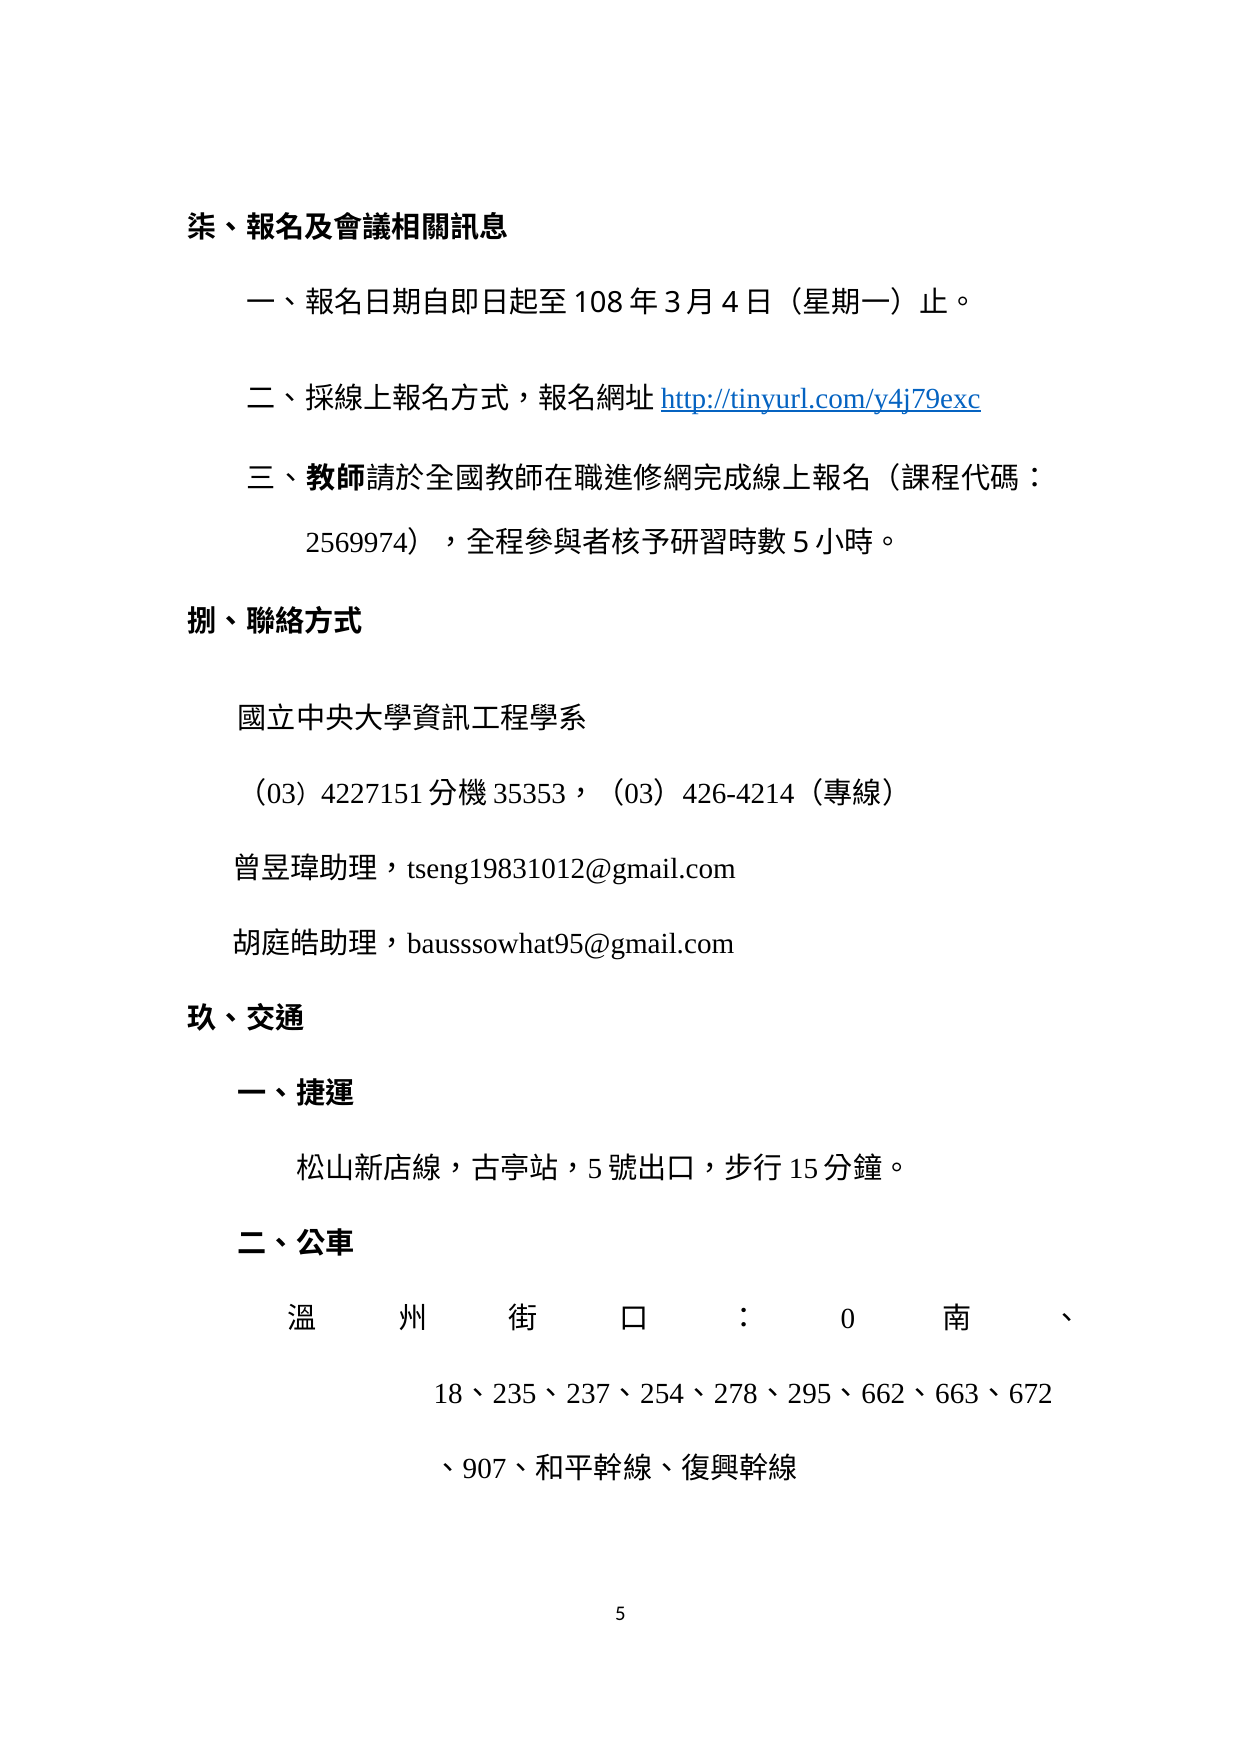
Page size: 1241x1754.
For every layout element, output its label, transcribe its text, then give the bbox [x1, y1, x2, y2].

text 松山新店線，古亭站，5號出口，步行15分鐘。 [237, 1128, 1053, 1203]
text 國立中央大學資訊工程學系 [237, 678, 1053, 753]
text 玖、交通 [187, 978, 1053, 1053]
text 胡庭皓助理，bausssowhat95@gmail.com [232, 903, 1053, 978]
text 三、教師請於全國教師在職進修網完成線上報名（課程代碼：2569974），全程參與者核予研習時數5小時。 [246, 455, 1053, 561]
text 捌、聯絡方式 [187, 582, 1053, 657]
text 一、捷運 [237, 1053, 1053, 1128]
text 二、公車 [237, 1203, 1053, 1278]
text 二、採線上報名方式，報名網址http://tinyurl.com/y4j79exc [246, 358, 1053, 433]
text （03）4227151分機35353，（03）426-4214（專線） [237, 753, 1053, 828]
text 柒、報名及會議相關訊息 [187, 187, 1053, 262]
text 曾昱瑋助理，tseng19831012@gmail.com [232, 828, 1053, 903]
text 溫州街口：0南、18、235、237、254、278、295、662、663、672、907、和平幹線、復興幹線 [287, 1278, 1053, 1503]
text 一、報名日期自即日起至108年3月4日（星期一）止。 [246, 262, 1053, 337]
